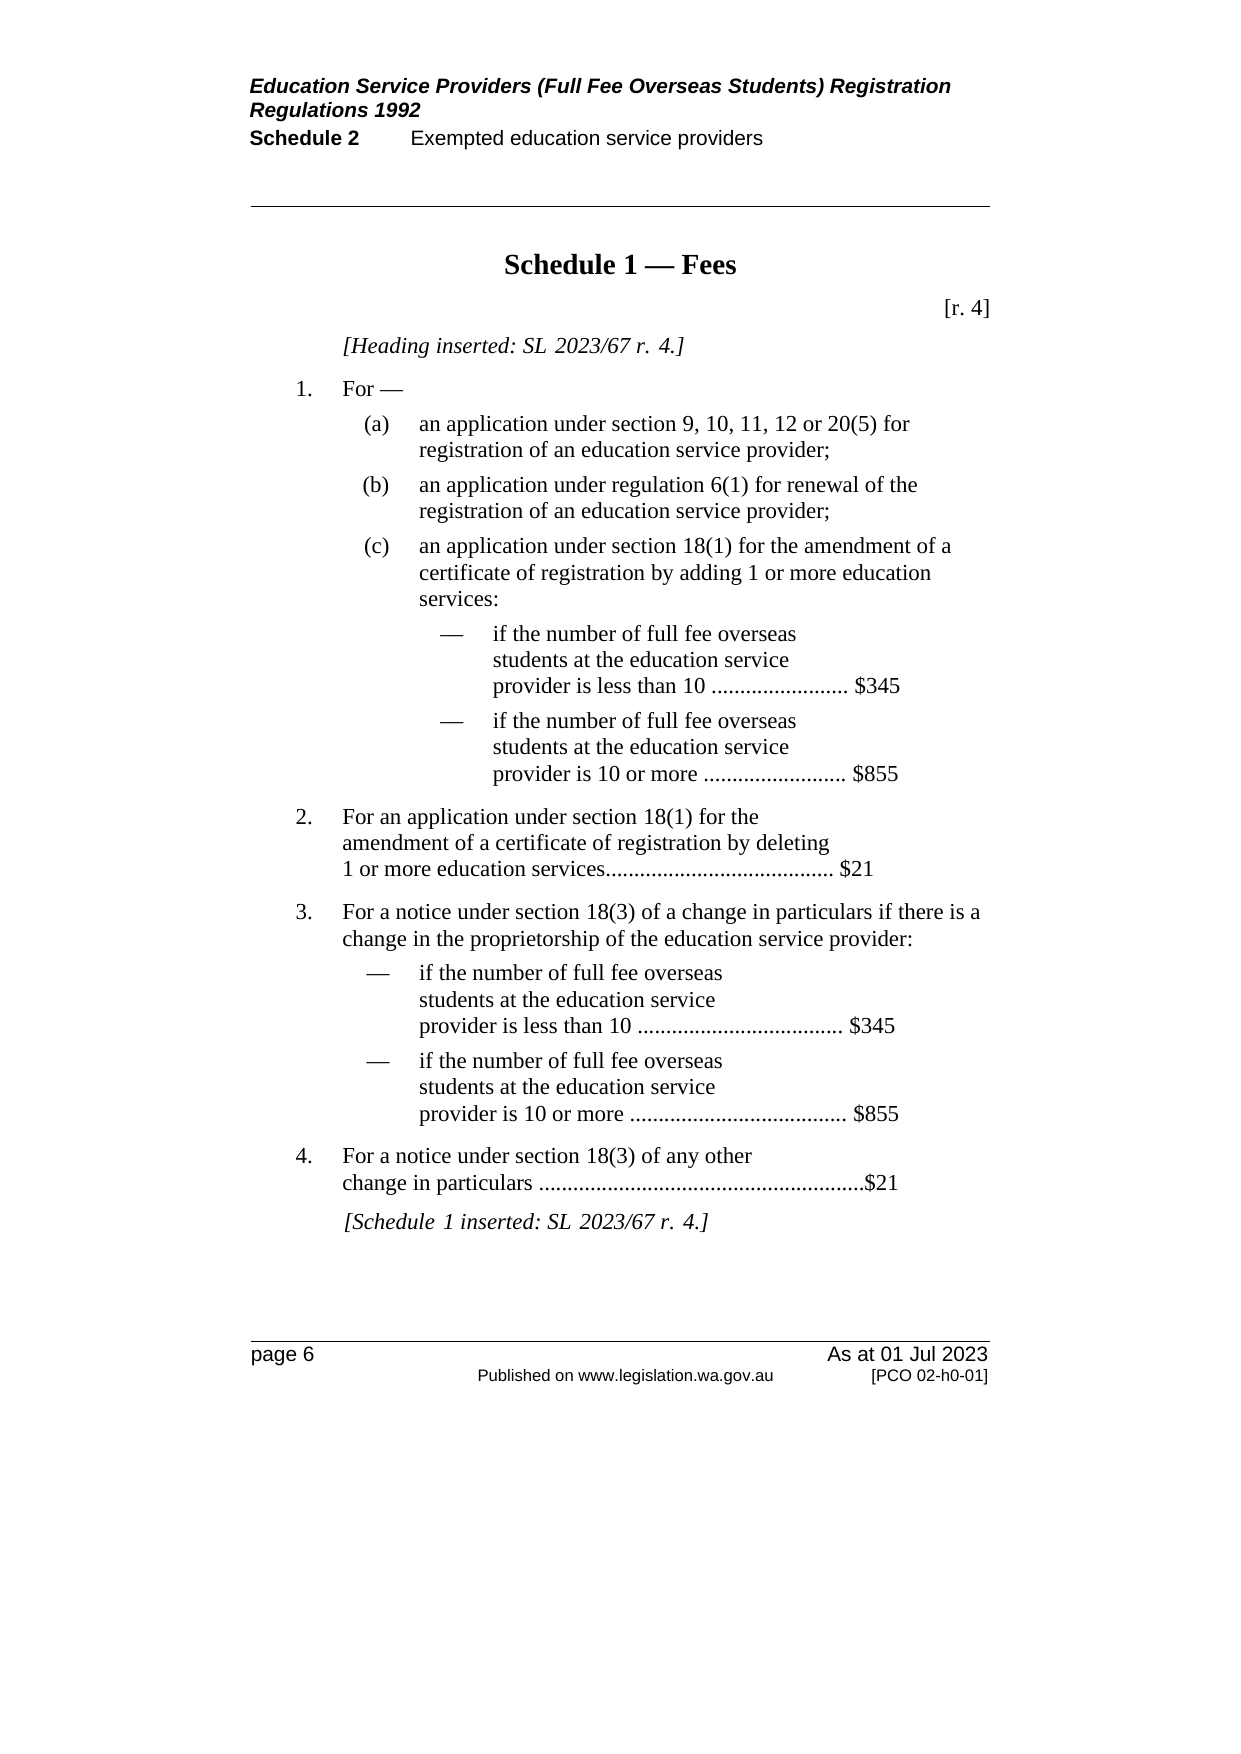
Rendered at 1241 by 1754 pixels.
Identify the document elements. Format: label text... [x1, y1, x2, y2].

text — if the number of full fee overseas students at the education service provider is 10 or more ...................................... $855 [251, 1047, 990, 1126]
text (a) an application under section 9, 10, 11, 12 or 20(5) for registration of an education service provider; [251, 410, 990, 463]
subtitle Schedule 1 — Fees [251, 247, 990, 281]
text (c) an application under section 18(1) for the amendment of a certificate of registration by adding 1 or more education services: [251, 532, 990, 611]
text [r. 4] [251, 293, 990, 320]
text [Schedule 1 inserted: SL 2023/67 r. 4.] [251, 1208, 990, 1234]
text 2. For an application under section 18(1) for the amendment of a certificate of registration by deleting 1 or more education services........................................ $21 [251, 803, 990, 882]
text — if the number of full fee overseas students at the education service provider is 10 or more ......................... $855 [251, 707, 990, 786]
text — if the number of full fee overseas students at the education service provider is less than 10 .................................... $345 [251, 959, 990, 1038]
text 3. For a notice under section 18(3) of a change in particulars if there is a change in the proprietorship of the education service provider: [251, 898, 990, 951]
text 4. For a notice under section 18(3) of any other change in particulars .........................................................$21 [251, 1143, 990, 1195]
text 1. For — [251, 375, 990, 402]
subtitle [Heading inserted: SL 2023/67 r. 4.] [251, 332, 990, 359]
text — if the number of full fee overseas students at the education service provider is less than 10 ........................ $345 [251, 619, 990, 699]
text (b) an application under regulation 6(1) for renewal of the registration of an education service provider; [251, 471, 990, 524]
